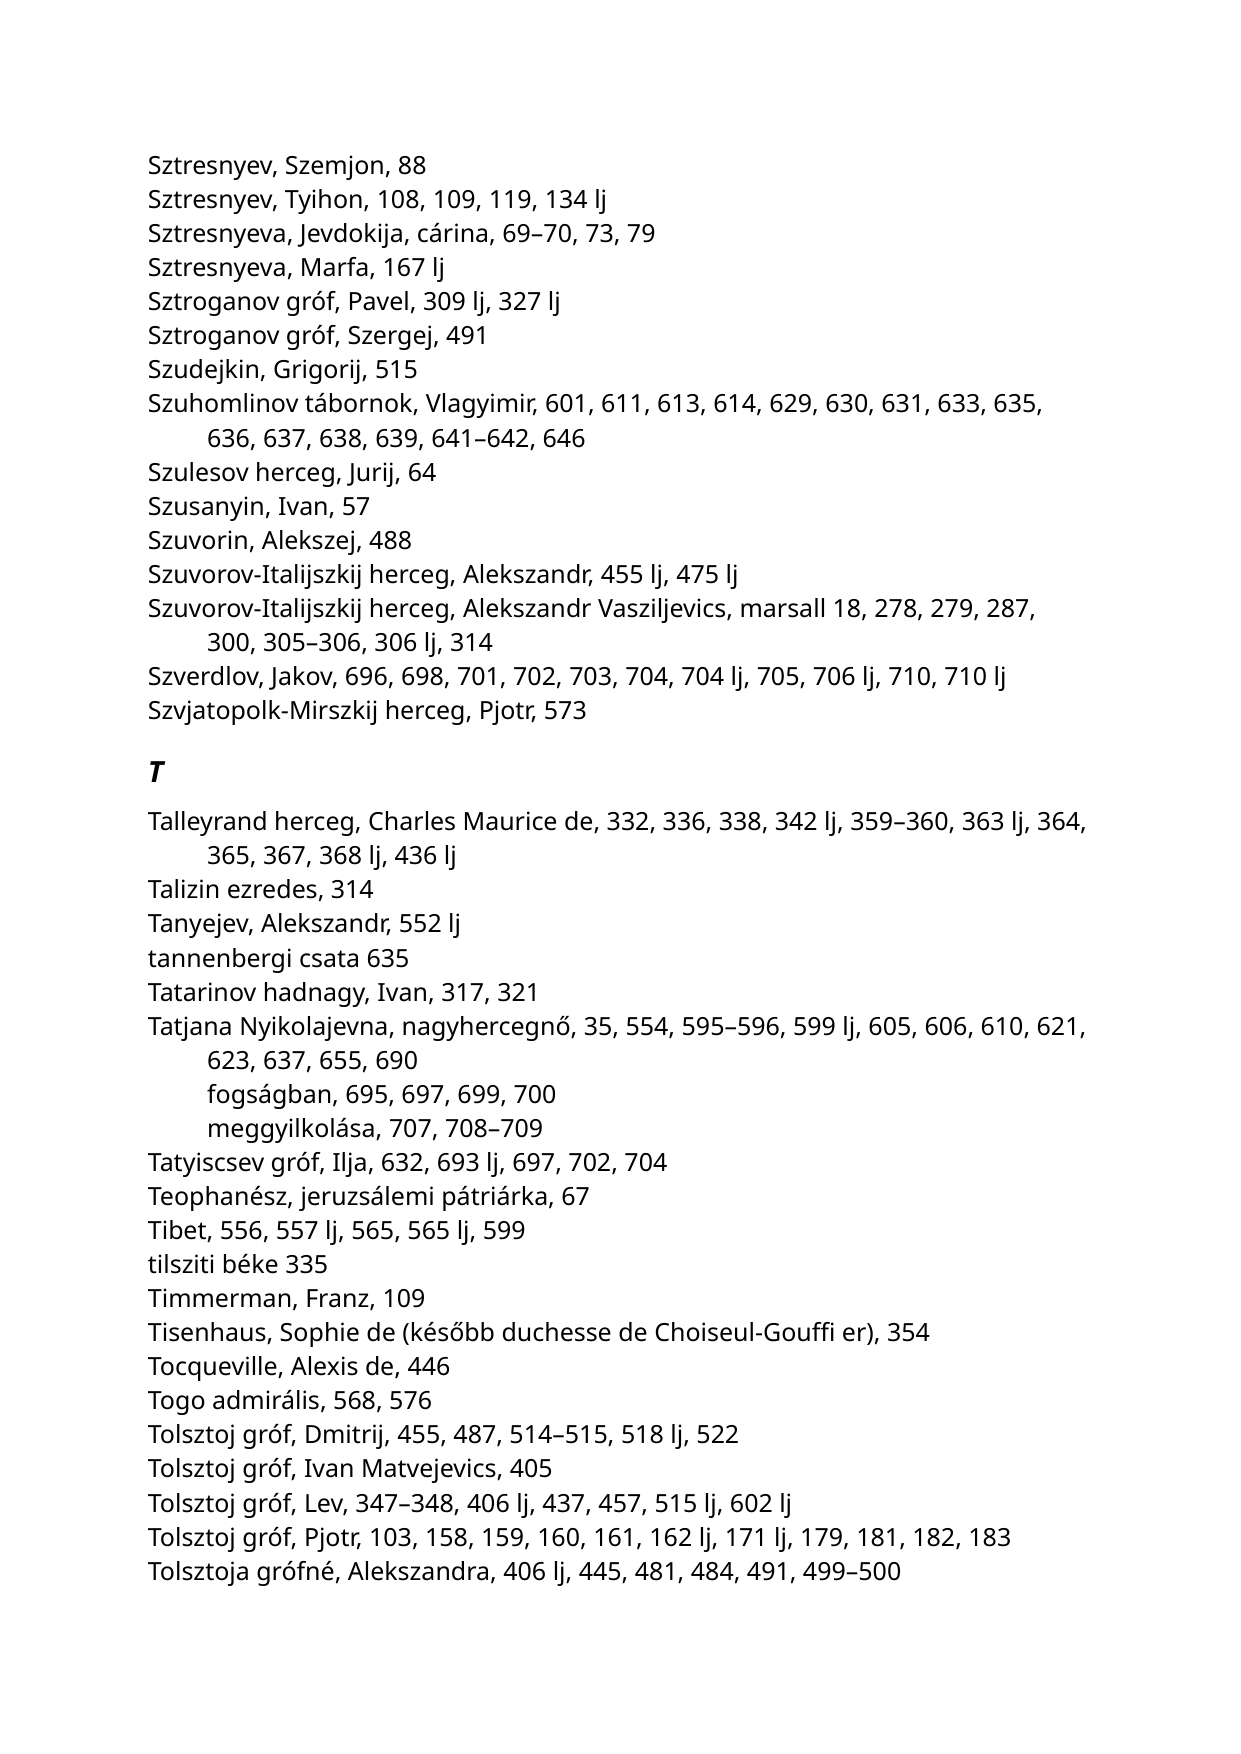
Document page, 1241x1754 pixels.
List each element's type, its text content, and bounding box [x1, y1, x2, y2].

text Sztresnyeva, Jevdokija, cárina, 69–70, 73, 79 [148, 216, 1092, 250]
text Szuvorov-Italijszkij herceg, Alekszandr Vasziljevics, marsall 18, 278, 279, 287, 300, 305–306, 306 lj, 314 [148, 591, 1092, 659]
text Tolsztoj gróf, Ivan Matvejevics, 405 [148, 1451, 1092, 1485]
text Tolsztoj gróf, Dmitrij, 455, 487, 514–515, 518 lj, 522 [148, 1417, 1092, 1451]
text Szvjatopolk-Mirszkij herceg, Pjotr, 573 [148, 693, 1092, 727]
text Szuvorov-Italijszkij herceg, Alekszandr, 455 lj, 475 lj [148, 556, 1092, 591]
text Tolsztoj gróf, Pjotr, 103, 158, 159, 160, 161, 162 lj, 171 lj, 179, 181, 182, 183 [148, 1519, 1092, 1553]
text Sztresnyev, Tyihon, 108, 109, 119, 134 lj [148, 182, 1092, 216]
text Tanyejev, Alekszandr, 552 lj [148, 906, 1092, 940]
text Tocqueville, Alexis de, 446 [148, 1349, 1092, 1383]
text Tibet, 556, 557 lj, 565, 565 lj, 599 [148, 1213, 1092, 1247]
text Timmerman, Franz, 109 [148, 1281, 1092, 1315]
text Tisenhaus, Sophie de (később duchesse de Choiseul-Gouffi er), 354 [148, 1315, 1092, 1349]
text Tatyiscsev gróf, Ilja, 632, 693 lj, 697, 702, 704 [148, 1144, 1092, 1179]
text Tolsztoj gróf, Lev, 347–348, 406 lj, 437, 457, 515 lj, 602 lj [148, 1485, 1092, 1519]
text Sztresnyeva, Marfa, 167 lj [148, 250, 1092, 284]
text Sztroganov gróf, Pavel, 309 lj, 327 lj [148, 284, 1092, 318]
text Szverdlov, Jakov, 696, 698, 701, 702, 703, 704, 704 lj, 705, 706 lj, 710, 710 lj [148, 659, 1092, 693]
text Sztresnyev, Szemjon, 88 [148, 148, 1092, 182]
text Sztroganov gróf, Szergej, 491 [148, 318, 1092, 352]
text Tolsztoja grófné, Alekszandra, 406 lj, 445, 481, 484, 491, 499–500 [148, 1553, 1092, 1587]
text Szudejkin, Grigorij, 515 [148, 352, 1092, 386]
subtitle T [148, 752, 1092, 791]
text Szuhomlinov tábornok, Vlagyimir, 601, 611, 613, 614, 629, 630, 631, 633, 635, 636, 637, 638, 639, 641–642, 646 [148, 386, 1092, 454]
text Talizin ezredes, 314 [148, 872, 1092, 906]
text Talleyrand herceg, Charles Maurice de, 332, 336, 338, 342 lj, 359–360, 363 lj, 364, 365, 367, 368 lj, 436 lj [148, 804, 1092, 872]
text Teophanész, jeruzsálemi pátriárka, 67 [148, 1179, 1092, 1213]
text Szuvorin, Alekszej, 488 [148, 522, 1092, 556]
text Szulesov herceg, Jurij, 64 [148, 454, 1092, 488]
text tilsziti béke 335 [148, 1247, 1092, 1281]
text tannenbergi csata 635 [148, 940, 1092, 974]
text Szusanyin, Ivan, 57 [148, 488, 1092, 522]
text Tatjana Nyikolajevna, nagyhercegnő, 35, 554, 595–596, 599 lj, 605, 606, 610, 621, 623, 637, 655, 690 fogságban, 695, 697, 699, 700 meggyilkolása, 707, 708–709 [148, 1008, 1092, 1144]
text Tatarinov hadnagy, Ivan, 317, 321 [148, 974, 1092, 1008]
text Togo admirális, 568, 576 [148, 1383, 1092, 1417]
